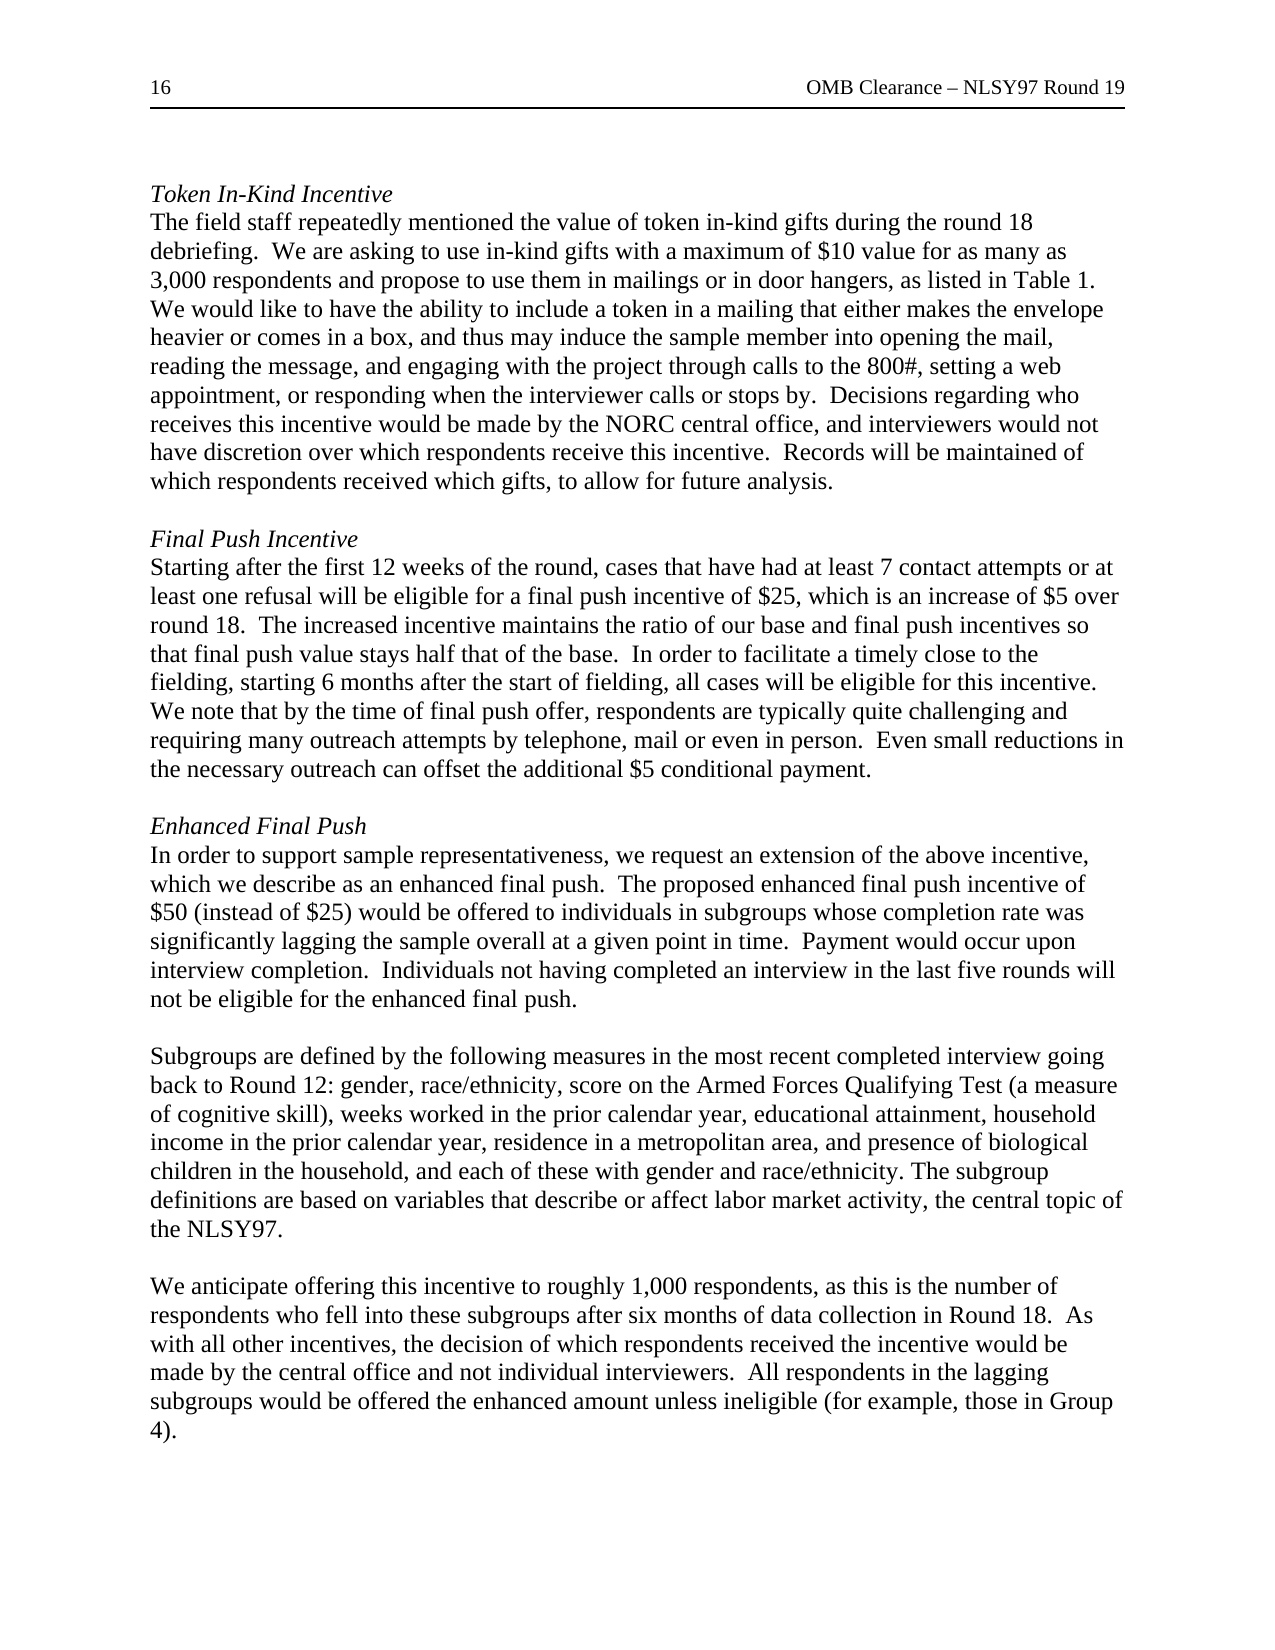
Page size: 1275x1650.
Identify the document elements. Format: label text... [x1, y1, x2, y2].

text We anticipate offering this incentive to roughly 1,000 respondents, as this is the number of respondents who fell into these subgroups after six months of data collection in Round 18. As with all other incentives, the decision of which respondents received the incentive would be made by the central office and not individual interviewers. All respondents in the lagging subgroups would be offered the enhanced amount unless ineligible (for example, those in Group 4). [150, 1271, 1125, 1444]
text In order to support sample representativeness, we request an extension of the above incentive, which we describe as an enhanced final push. The proposed enhanced final push incentive of $50 (instead of $25) would be offered to individuals in subgroups whose completion rate was significantly lagging the sample overall at a given point in time. Payment would occur upon interview completion. Individuals not having completed an interview in the last five rounds will not be eligible for the enhanced final push. [150, 840, 1125, 1012]
text Enhanced Final Push [150, 811, 1125, 840]
text Final Push Incentive [150, 524, 1125, 552]
text Subgroups are defined by the following measures in the most recent completed interview going back to Round 12: gender, race/ethnicity, score on the Armed Forces Qualifying Test (a measure of cognitive skill), weeks worked in the prior calendar year, educational attainment, household income in the prior calendar year, residence in a metropolitan area, and presence of biological children in the household, and each of these with gender and race/ethnicity. The subgroup definitions are based on variables that describe or affect labor market activity, the central topic of the NLSY97. [150, 1041, 1125, 1242]
text Starting after the first 12 weeks of the round, cases that have had at least 7 contact attempts or at least one refusal will be eligible for a final push incentive of $25, which is an increase of $5 over round 18. The increased incentive maintains the ratio of our base and final push incentives so that final push value stays half that of the base. In order to facilitate a timely close to the fielding, starting 6 months after the start of fielding, all cases will be eligible for this incentive. We note that by the time of final push offer, respondents are typically quite challenging and requiring many outreach attempts by telephone, mail or even in person. Even small reductions in the necessary outreach can offset the additional $5 conditional payment. [150, 552, 1125, 782]
text Token In-Kind Incentive [150, 179, 1125, 207]
text The field staff repeatedly mentioned the value of token in-kind gifts during the round 18 debriefing. We are asking to use in-kind gifts with a maximum of $10 value for as many as 3,000 respondents and propose to use them in mailings or in door hangers, as listed in Table 1. We would like to have the ability to include a token in a mailing that either makes the envelope heavier or comes in a box, and thus may induce the sample member into opening the mail, reading the message, and engaging with the project through calls to the 800#, setting a web appointment, or responding when the interviewer calls or stops by. Decisions regarding who receives this incentive would be made by the NORC central office, and interviewers would not have discretion over which respondents receive this incentive. Records will be maintained of which respondents received which gifts, to allow for future analysis. [150, 207, 1125, 495]
